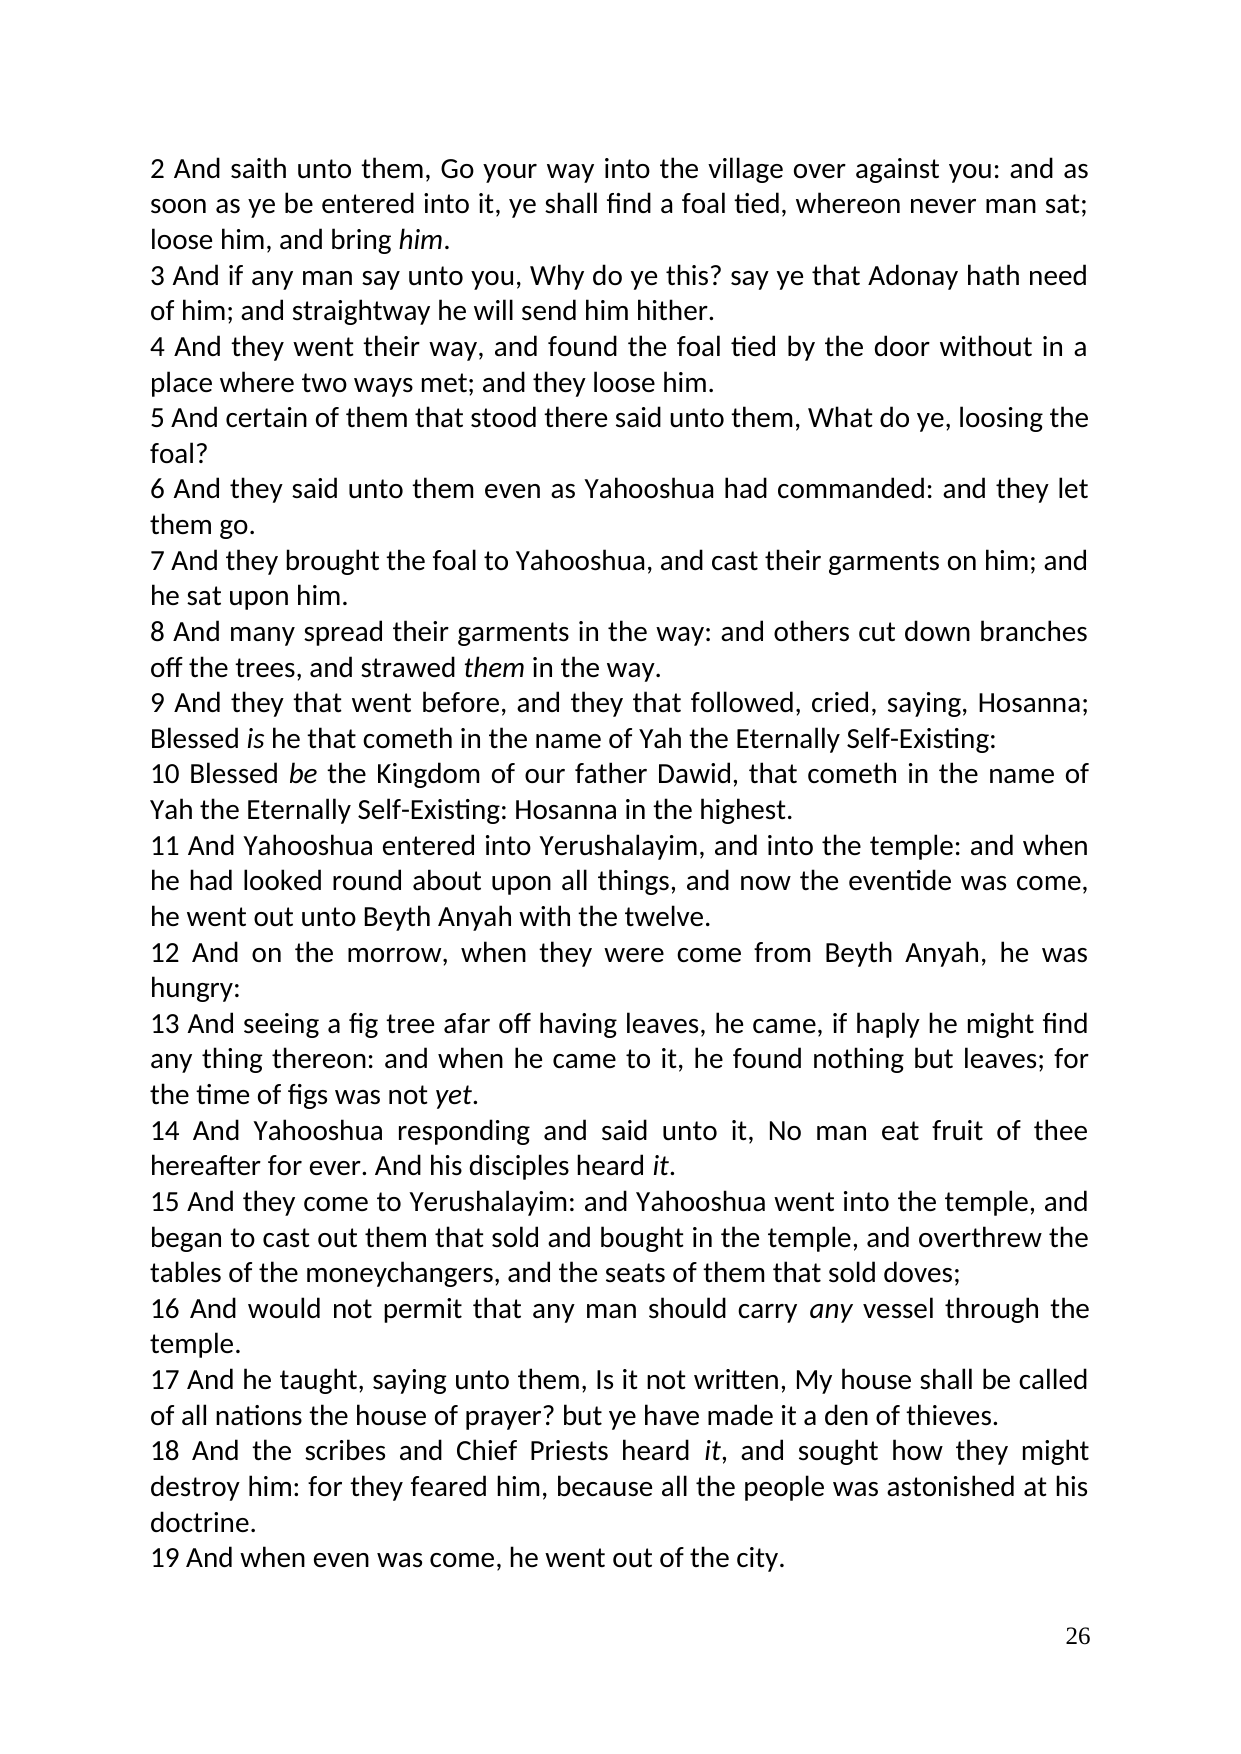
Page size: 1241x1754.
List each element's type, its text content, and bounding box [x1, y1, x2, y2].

text 10 Blessed be the Kingdom of our father Dawid, that cometh in the name of Yah the Eternally Self-Existing: Hosanna in the highest. [150, 756, 1090, 827]
text 13 And seeing a fig tree afar off having leaves, he came, if haply he might find any thing thereon: and when he came to it, he found nothing but leaves; for the time of figs was not yet. [150, 1005, 1090, 1112]
text 11 And Yahooshua entered into Yerushalayim, and into the temple: and when he had looked round about upon all things, and now the eventide was come, he went out unto Beyth Anyah with the twelve. [150, 827, 1090, 934]
text 3 And if any man say unto you, Why do ye this? say ye that Adonay hath need of him; and straightway he will send him hither. [150, 257, 1090, 328]
text 16 And would not permit that any man should carry any vessel through the temple. [150, 1290, 1090, 1361]
text 19 And when even was come, he went out of the city. [150, 1539, 1090, 1575]
text 2 And saith unto them, Go your way into the village over against you: and as soon as ye be entered into it, ye shall find a foal tied, whereon never man sat; loose him, and bring him. [150, 150, 1090, 257]
text 4 And they went their way, and found the foal tied by the door without in a place where two ways met; and they loose him. [150, 328, 1090, 399]
text 14 And Yahooshua responding and said unto it, No man eat fruit of thee hereafter for ever. And his disciples heard it. [150, 1112, 1090, 1183]
text 9 And they that went before, and they that followed, cried, saying, Hosanna; Blessed is he that cometh in the name of Yah the Eternally Self-Existing: [150, 684, 1090, 756]
text 18 And the scribes and Chief Priests heard it, and sought how they might destroy him: for they feared him, because all the people was astonished at his doctrine. [150, 1432, 1090, 1539]
text 7 And they brought the foal to Yahooshua, and cast their garments on him; and he sat upon him. [150, 542, 1090, 613]
text 17 And he taught, saying unto them, Is it not written, My house shall be called of all nations the house of prayer? but ye have made it a den of thieves. [150, 1361, 1090, 1432]
text 8 And many spread their garments in the way: and others cut down branches off the trees, and strawed them in the way. [150, 613, 1090, 684]
text 6 And they said unto them even as Yahooshua had commanded: and they let them go. [150, 471, 1090, 542]
text 15 And they come to Yerushalayim: and Yahooshua went into the temple, and began to cast out them that sold and bought in the temple, and overthrew the tables of the moneychangers, and the seats of them that sold doves; [150, 1183, 1090, 1290]
text 12 And on the morrow, when they were come from Beyth Anyah, he was hungry: [150, 934, 1090, 1005]
text 5 And certain of them that stood there said unto them, What do ye, loosing the foal? [150, 399, 1090, 471]
